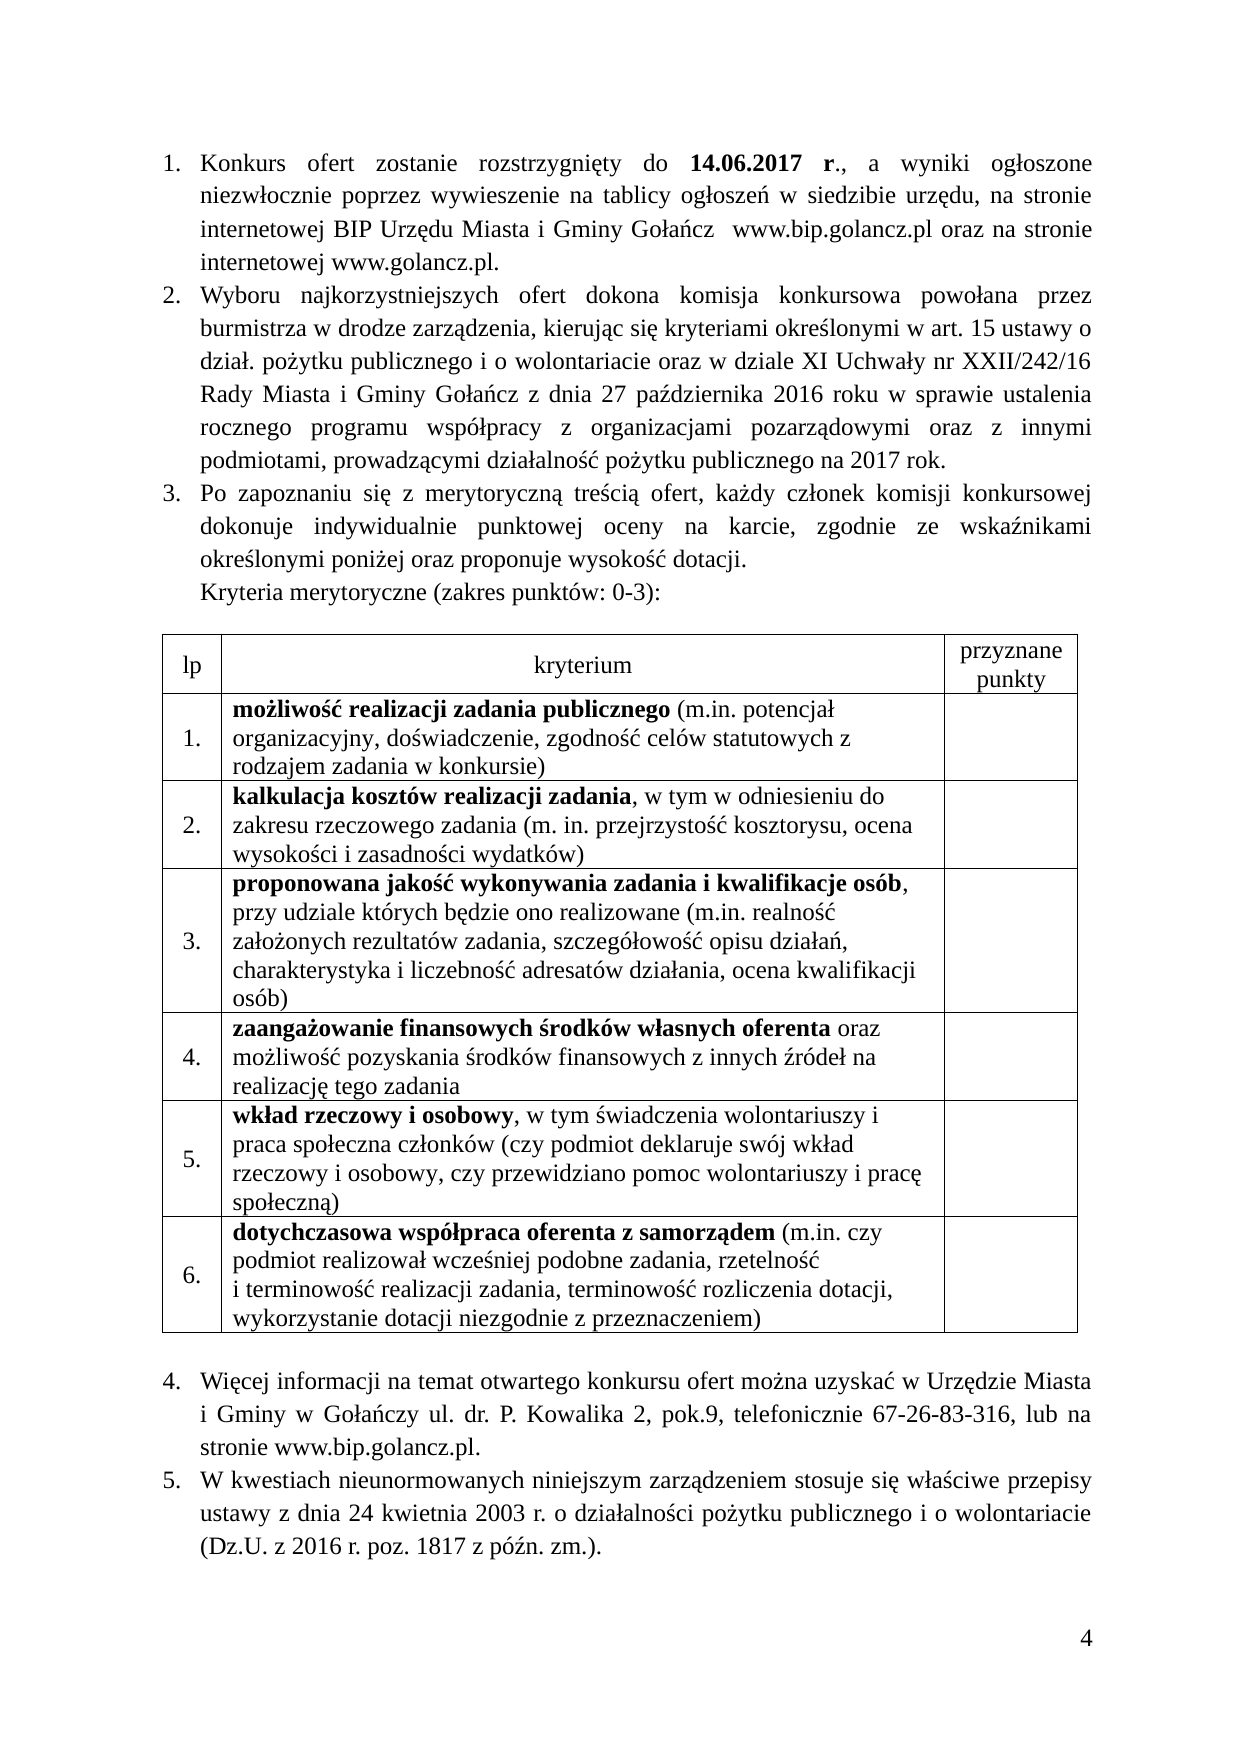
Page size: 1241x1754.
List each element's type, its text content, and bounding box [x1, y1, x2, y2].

table_header kryterium [222, 635, 944, 693]
table_cell wkład rzeczowy i osobowy, w tym świadczenia wolontariuszy i praca społeczna członków (czy podmiot deklaruje swój wkład rzeczowy i osobowy, czy przewidziano pomoc wolontariuszy i pracę społeczną) [222, 1101, 944, 1216]
table_cell [945, 1013, 1077, 1099]
table_cell 6. [163, 1217, 221, 1332]
list Po zapoznaniu się z merytoryczną treścią ofert, każdy członek komisji konkursowej dokonuje indywidualnie punktowej oceny na karcie, zgodnie ze wskaźnikami określonymi poniżej oraz proponuje wysokość dotacji. [162, 478, 1093, 573]
table_cell zaangażowanie finansowych środków własnych oferenta oraz możliwość pozyskania środków finansowych z innych źródeł na realizację tego zadania [222, 1013, 944, 1099]
table_cell [945, 869, 1077, 1012]
table_cell proponowana jakość wykonywania zadania i kwalifikacje osób, przy udziale których będzie ono realizowane (m.in. realność założonych rezultatów zadania, szczegółowość opisu działań, charakterystyka i liczebność adresatów działania, ocena kwalifikacji osób) [222, 869, 944, 1012]
table_cell 4. [163, 1013, 221, 1099]
table_cell [945, 694, 1077, 780]
table_cell [945, 1101, 1077, 1216]
text Kryteria merytoryczne (zakres punktów: 0-3): [200, 577, 1093, 606]
table_cell 5. [163, 1101, 221, 1216]
table_cell [945, 1217, 1077, 1332]
table_cell możliwość realizacji zadania publicznego (m.in. potencjał organizacyjny, doświadczenie, zgodność celów statutowych z rodzajem zadania w konkursie) [222, 694, 944, 780]
list Więcej informacji na temat otwartego konkursu ofert można uzyskać w Urzędzie Miasta i Gminy w Gołańczy ul. dr. P. Kowalika 2, pok.9, telefonicznie 67-26-83-316, lub na stronie www.bip.golancz.pl. [162, 1366, 1093, 1461]
table_cell 2. [163, 781, 221, 867]
table_cell kalkulacja kosztów realizacji zadania, w tym w odniesieniu do zakresu rzeczowego zadania (m. in. przejrzystość kosztorysu, ocena wysokości i zasadności wydatków) [222, 781, 944, 867]
list Konkurs ofert zostanie rozstrzygnięty do 14.06.2017 r., a wyniki ogłoszone niezwłocznie poprzez wywieszenie na tablicy ogłoszeń w siedzibie urzędu, na stronie internetowej BIP Urzędu Miasta i Gminy Gołańcz www.bip.golancz.pl oraz na stronie internetowej www.golancz.pl. [162, 148, 1093, 275]
list W kwestiach nieunormowanych niniejszym zarządzeniem stosuje się właściwe przepisy ustawy z dnia 24 kwietnia 2003 r. o działalności pożytku publicznego i o wolontariacie (Dz.U. z 2016 r. poz. 1817 z późn. zm.). [162, 1465, 1093, 1559]
table_header lp [163, 635, 221, 693]
table_header przyznane punkty [945, 635, 1077, 693]
table_cell 1. [163, 694, 221, 780]
table_cell dotychczasowa współpraca oferenta z samorządem (m.in. czy podmiot realizował wcześniej podobne zadania, rzetelność i terminowość realizacji zadania, terminowość rozliczenia dotacji, wykorzystanie dotacji niezgodnie z przeznaczeniem) [222, 1217, 944, 1332]
table_cell 3. [163, 869, 221, 1012]
table_cell [945, 781, 1077, 867]
list Wyboru najkorzystniejszych ofert dokona komisja konkursowa powołana przez burmistrza w drodze zarządzenia, kierując się kryteriami określonymi w art. 15 ustawy o dział. pożytku publicznego i o wolontariacie oraz w dziale XI Uchwały nr XXII/242/16 Rady Miasta i Gminy Gołańcz z dnia 27 października 2016 roku w sprawie ustalenia rocznego programu współpracy z organizacjami pozarządowymi oraz z innymi podmiotami, prowadzącymi działalność pożytku publicznego na 2017 rok. [162, 280, 1093, 473]
